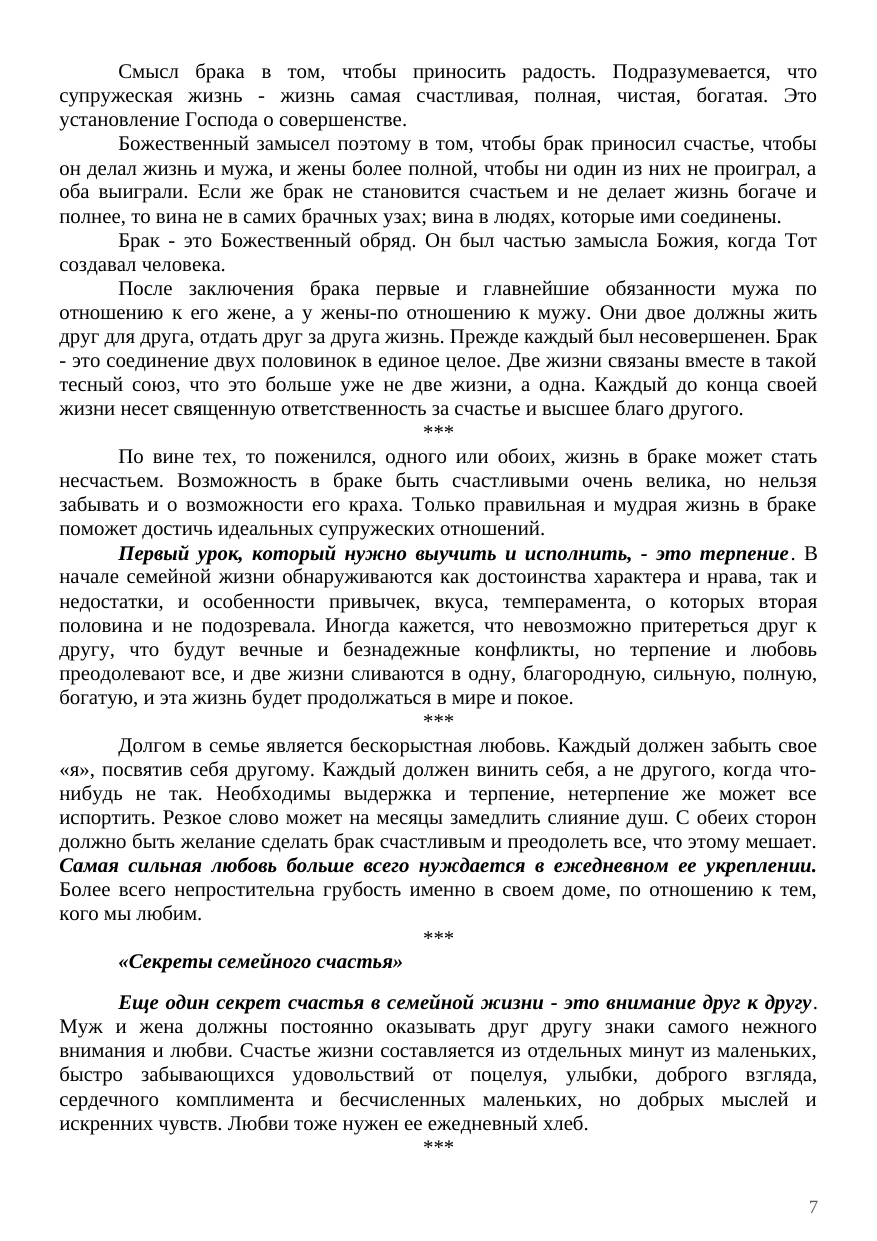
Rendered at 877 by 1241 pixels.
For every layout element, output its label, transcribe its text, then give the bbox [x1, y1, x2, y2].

text *** [59, 925, 818, 949]
text «Секреты семейного счастья» [59, 949, 818, 973]
text Первый урок, который нужно выучить и исполнить, - это терпение. В начале семейной жизни обнаруживаются как достоинства характера и нрава, так и недостатки, и особенности привычек, вкуса, темперамента, о которых вторая половина и не подозревала. Иногда кажется, что невозможно притереться друг к другу, что будут вечные и безнадежные конфликты, но терпение и любовь преодолевают все, и две жизни сливаются в одну, благородную, сильную, полную, богатую, и эта жизнь будет продолжаться в мире и покое. [59, 540, 818, 709]
text *** [59, 1134, 818, 1159]
text *** [59, 420, 818, 444]
text Еще один секрет счастья в семейной жизни - это внимание друг к другу. Муж и жена должны постоянно оказывать друг другу знаки самого нежного внимания и любви. Счастье жизни составляется из отдельных минут из маленьких, быстро забывающихся удовольствий от поцелуя, улыбки, доброго взгляда, сердечного комплимента и бесчисленных маленьких, но добрых мыслей и искренних чувств. Любви тоже нужен ее ежедневный хлеб. [59, 990, 818, 1134]
text *** [59, 709, 818, 733]
text Божественный замысел поэтому в том, чтобы брак приносил счастье, чтобы он делал жизнь и мужа, и жены более полной, чтобы ни один из них не проиграл, а оба выиграли. Если же брак не становится счастьем и не делает жизнь богаче и полнее, то вина не в самих брачных узах; вина в людях, которые ими соединены. [59, 131, 818, 228]
text Смысл брака в том, чтобы приносить радость. Подразумевается, что супружеская жизнь - жизнь самая счастливая, полная, чистая, богатая. Это установление Господа о совершенстве. [59, 59, 818, 131]
text По вине тех, то поженился, одного или обоих, жизнь в браке может стать несчастьем. Возможность в браке быть счастливыми очень велика, но нельзя забывать и о возможности его краха. Только правильная и мудрая жизнь в браке поможет достичь идеальных супружеских отношений. [59, 444, 818, 540]
text После заключения брака первые и главнейшие обязанности мужа по отношению к его жене, а у жены-по отношению к мужу. Они двое должны жить друг для друга, отдать друг за друга жизнь. Прежде каждый был несовершенен. Брак - это соединение двух половинок в единое целое. Две жизни связаны вместе в такой тесный союз, что это больше уже не две жизни, a одна. Каждый до конца своей жизни несет священную ответственность за счастье и высшее благо другого. [59, 276, 818, 420]
text Брак - это Божественный обряд. Он был частью замысла Божия, когда Тот создавал человека. [59, 228, 818, 276]
text Долгом в семье является бескорыстная любовь. Каждый должен забыть свое «я», посвятив себя другому. Каждый должен винить себя, а не другого, когда что-нибудь не так. Необходимы выдержка и терпение, нетерпение же может все испортить. Резкое слово может на месяцы замедлить слияние душ. С обеих сторон должно быть желание сделать брак счастливым и преодолеть все, что этому мешает. Самая сильная любовь больше всего нуждается в ежедневном ее укреплении. Более всего непростительна грубость именно в своем доме, по отношению к тем, кого мы любим. [59, 733, 818, 925]
